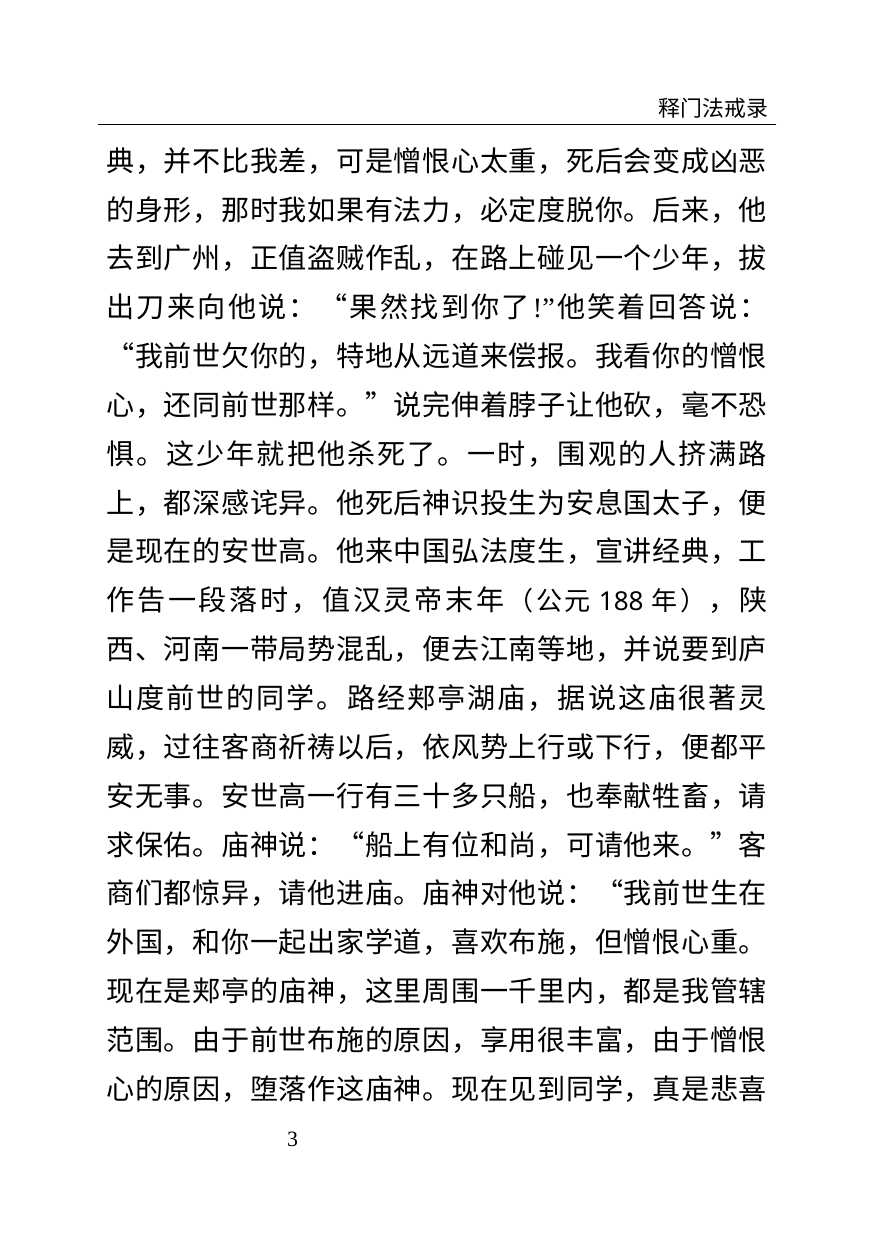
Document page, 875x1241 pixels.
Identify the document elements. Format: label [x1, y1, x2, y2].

text [106, 138, 768, 1107]
